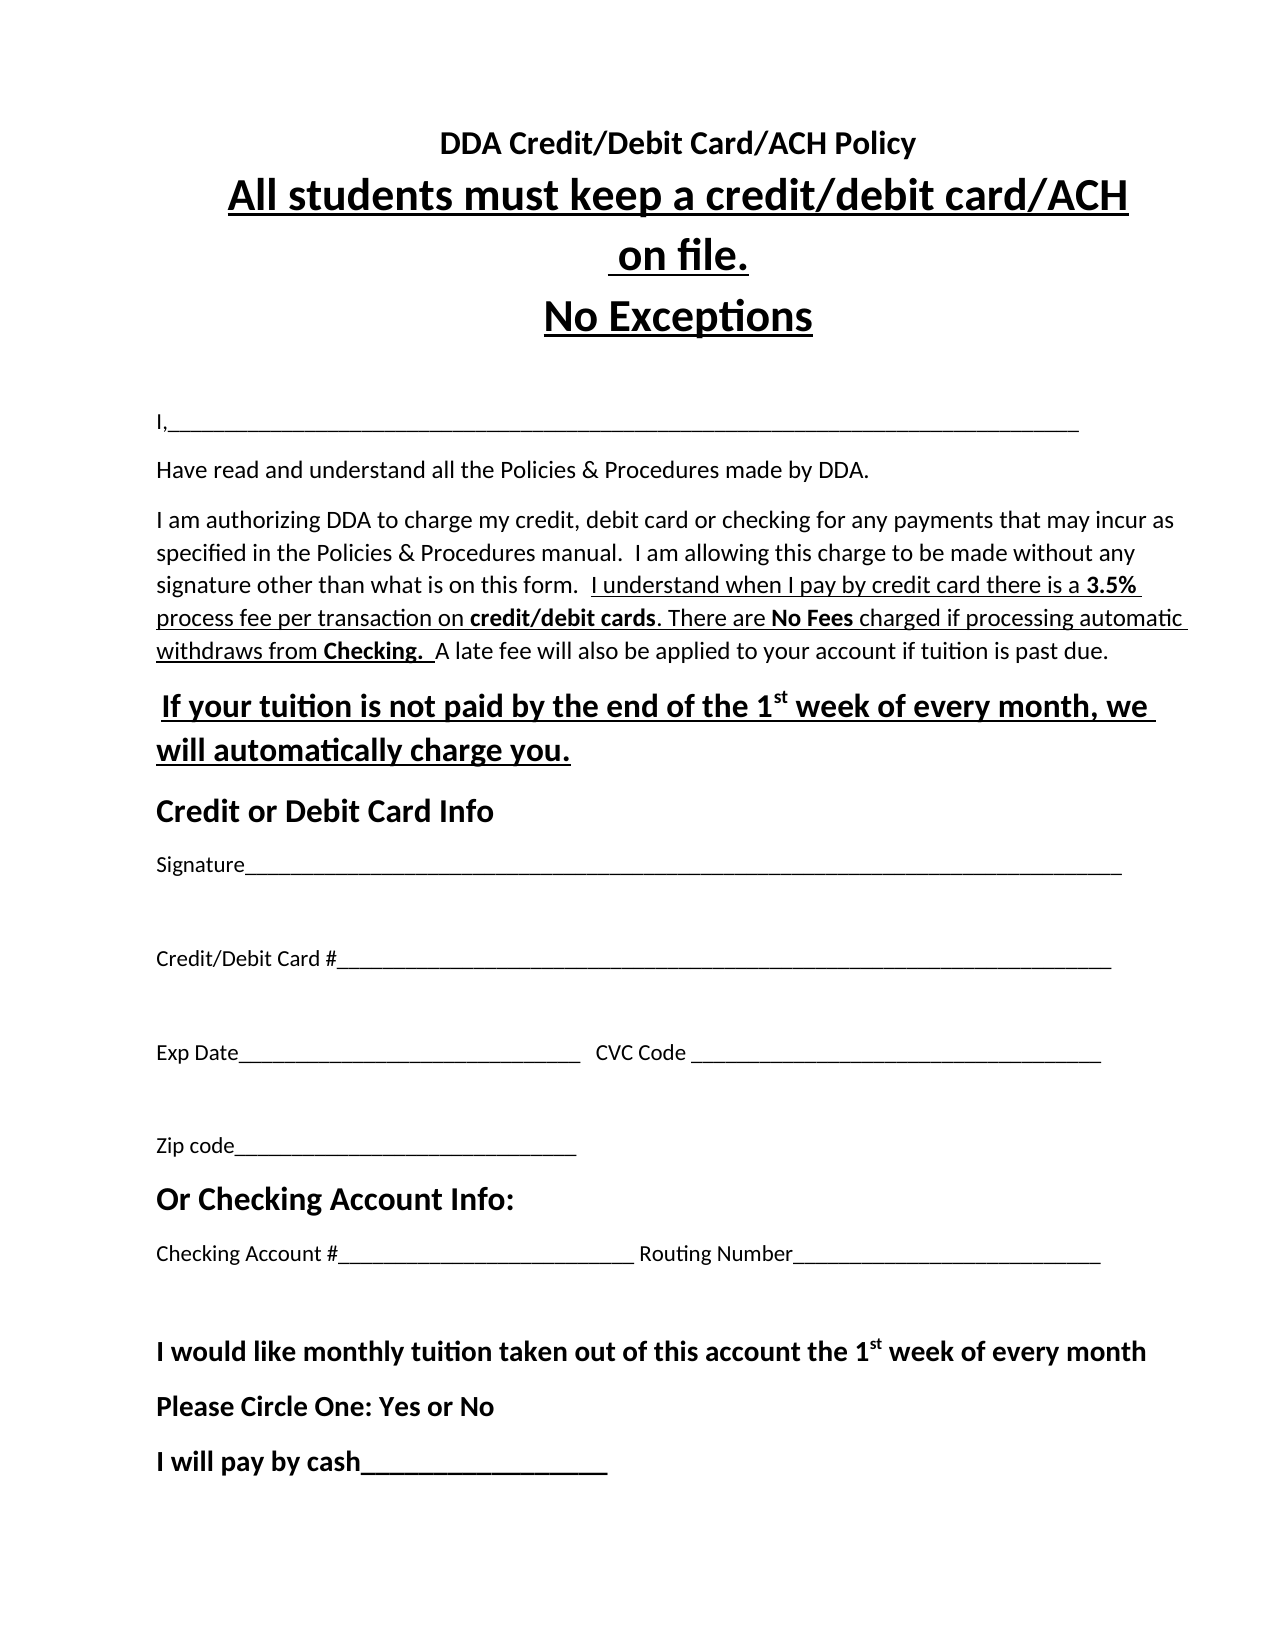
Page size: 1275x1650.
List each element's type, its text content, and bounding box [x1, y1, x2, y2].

text All students must keep a credit/debit card/ACH [156, 166, 1200, 222]
text Signature_____________________________________________________________________________ [156, 850, 1200, 878]
text specified in the Policies & Procedures manual. I am allowing this charge to be made without any signature other than what is on this form. I understand when I pay by credit card there is a 3.5% process fee per transaction on credit/debit cards. There are No Fees charged if processing automatic withdraws from Checking. A late fee will also be applied to your account if tuition is past due. [156, 537, 1200, 666]
text Checking Account #__________________________ Routing Number___________________________ [156, 1239, 1200, 1267]
text I am authorizing DDA to charge my credit, debit card or checking for any payments that may incur as [156, 504, 1200, 534]
text Credit/Debit Card #____________________________________________________________________ [156, 944, 1200, 972]
text I,________________________________________________________________________________ [156, 407, 1200, 435]
text Exp Date______________________________ CVC Code ____________________________________ [156, 1038, 1200, 1066]
text I would like monthly tuition taken out of this account the 1st week of every month [156, 1333, 1200, 1368]
text Credit or Debit Card Info [156, 790, 1200, 830]
text DDA Credit/Debit Card/ACH Policy [156, 122, 1200, 163]
text I will pay by cash_________________ [156, 1443, 1200, 1479]
text No Exceptions [156, 286, 1200, 342]
text Have read and understand all the Policies & Procedures made by DDA. [156, 454, 1200, 485]
text If your tuition is not paid by the end of the 1st week of every month, we will automatically charge you. [156, 685, 1200, 770]
text Zip code______________________________ [156, 1132, 1200, 1159]
text on file. [156, 226, 1200, 282]
text Or Checking Account Info: [156, 1178, 1200, 1219]
text Please Circle One: Yes or No [156, 1388, 1200, 1423]
